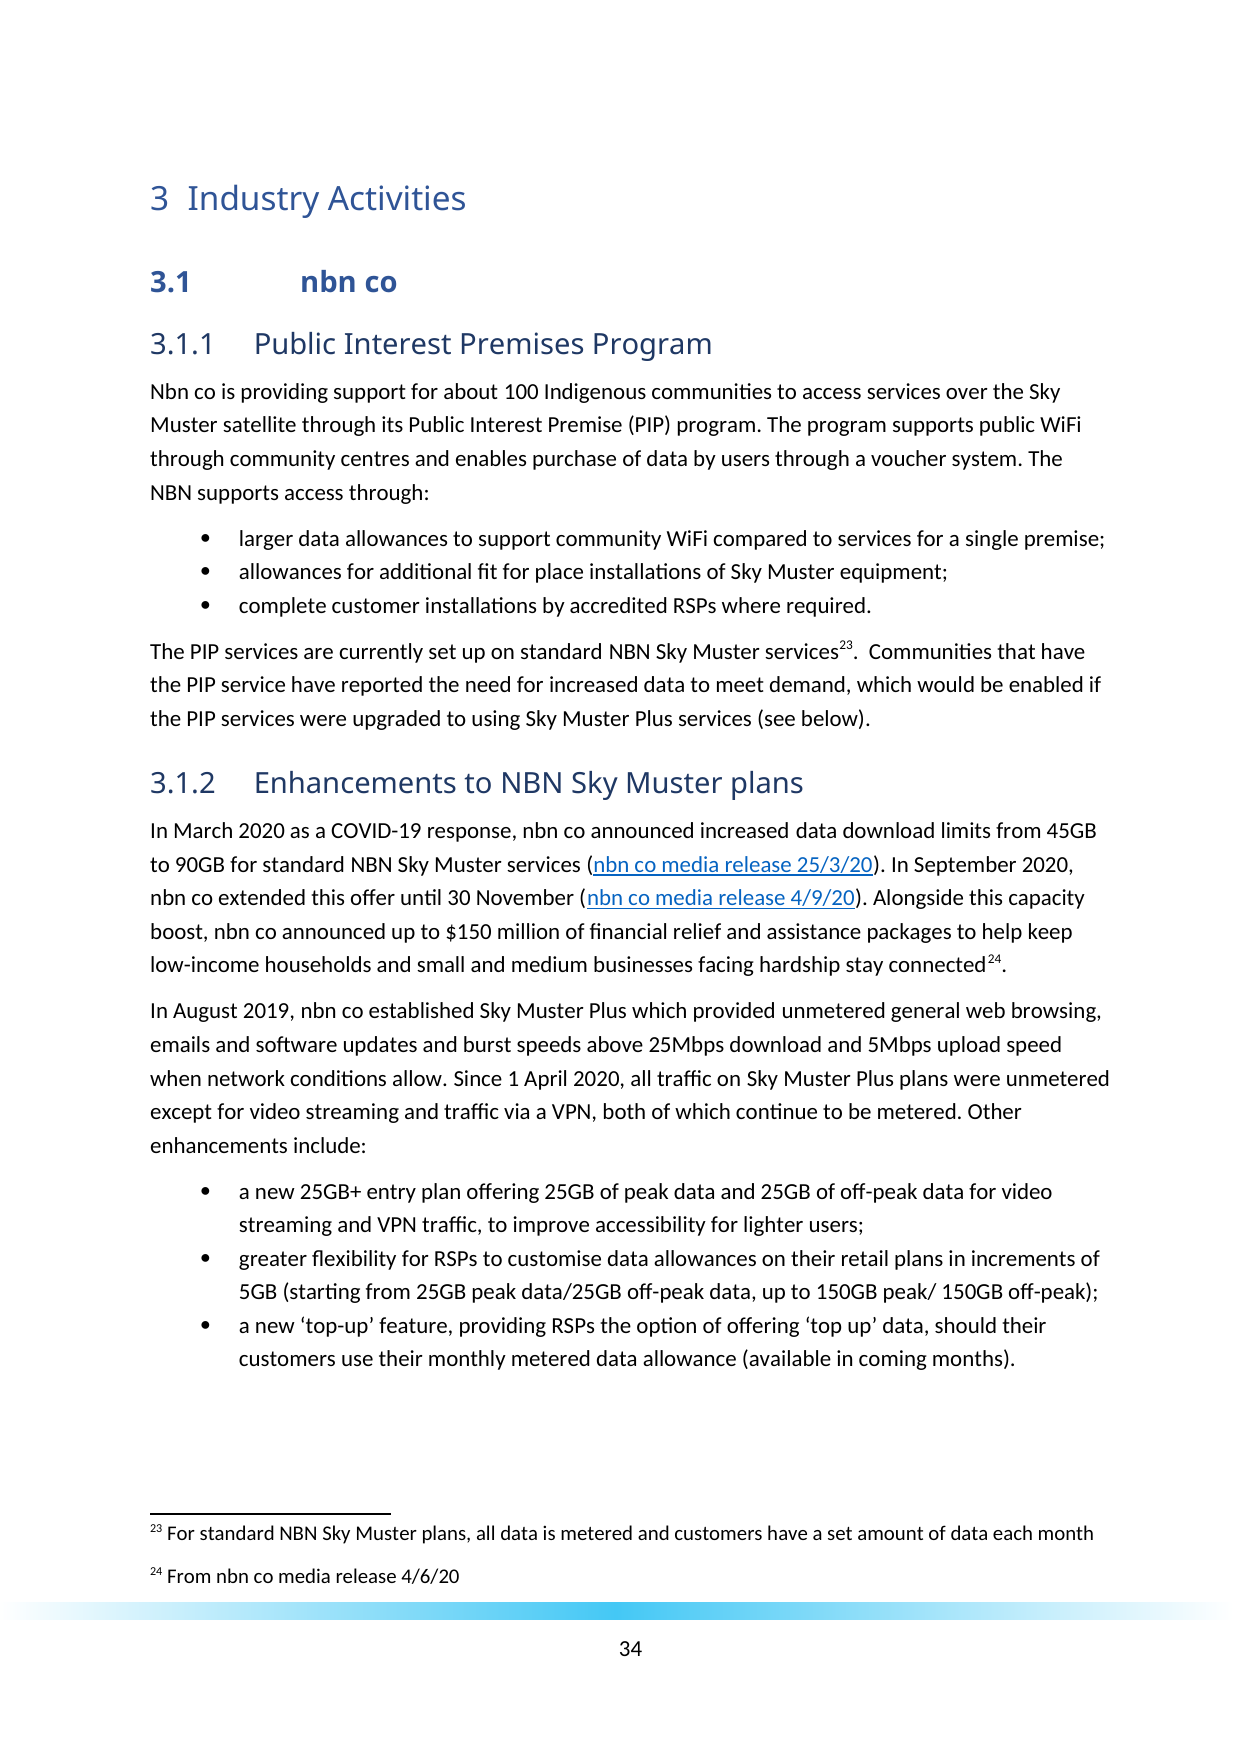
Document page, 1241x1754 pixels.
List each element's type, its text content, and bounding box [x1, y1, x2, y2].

text The PIP services are currently set up on standard NBN Sky Muster services. Communities that have the PIP service have reported the need for increased data to meet demand, which would be enabled if the PIP services were upgraded to using Sky Muster Plus services (see below). [150, 637, 1110, 732]
text Nbn co is providing support for about 100 Indigenous communities to access services over the Sky Muster satellite through its Public Interest Premise (PIP) program. The program supports public WiFi through community centres and enables purchase of data by users through a voucher system. The NBN supports access through: [150, 377, 1110, 506]
list a new 25GB+ entry plan offering 25GB of peak data and 25GB of off-peak data for video streaming and VPN traffic, to improve accessibility for lighter users; [201, 1177, 1110, 1238]
list larger data allowances to support community WiFi compared to services for a single premise; [201, 524, 1110, 552]
text In August 2019, nbn co established Sky Muster Plus which provided unmetered general web browsing, emails and software updates and burst speeds above 25Mbps download and 5Mbps upload speed when network conditions allow. Since 1 April 2020, all traffic on Sky Muster Plus plans were unmetered except for video streaming and traffic via a VPN, both of which continue to be metered. Other enhancements include: [150, 997, 1110, 1159]
text In March 2020 as a COVID-19 response, nbn co announced increased data download limits from 45GB to 90GB for standard NBN Sky Muster services (nbn co media release 25/3/20). In September 2020, nbn co extended this offer until 30 November (nbn co media release 4/9/20). Alongside this capacity boost, nbn co announced up to $150 million of financial relief and assistance packages to help keep low-income households and small and medium businesses facing hardship stay connected. [150, 816, 1110, 978]
subtitle Enhancements to NBN Sky Muster plans [150, 762, 1110, 802]
subtitle Public Interest Premises Program [150, 323, 1110, 363]
list a new ‘top-up’ feature, providing RSPs the option of offering ‘top up’ data, should their customers use their monthly metered data allowance (available in coming months). [201, 1311, 1110, 1372]
list greater flexibility for RSPs to customise data allowances on their retail plans in increments of 5GB (starting from 25GB peak data/25GB off-peak data, up to 150GB peak/ 150GB off-peak); [201, 1244, 1110, 1305]
list allowances for additional fit for place installations of Sky Muster equipment; [201, 557, 1110, 585]
subtitle nbn co [150, 267, 1110, 298]
list complete customer installations by accredited RSPs where required. [201, 591, 1110, 619]
subtitle Industry Activities [150, 175, 1110, 220]
